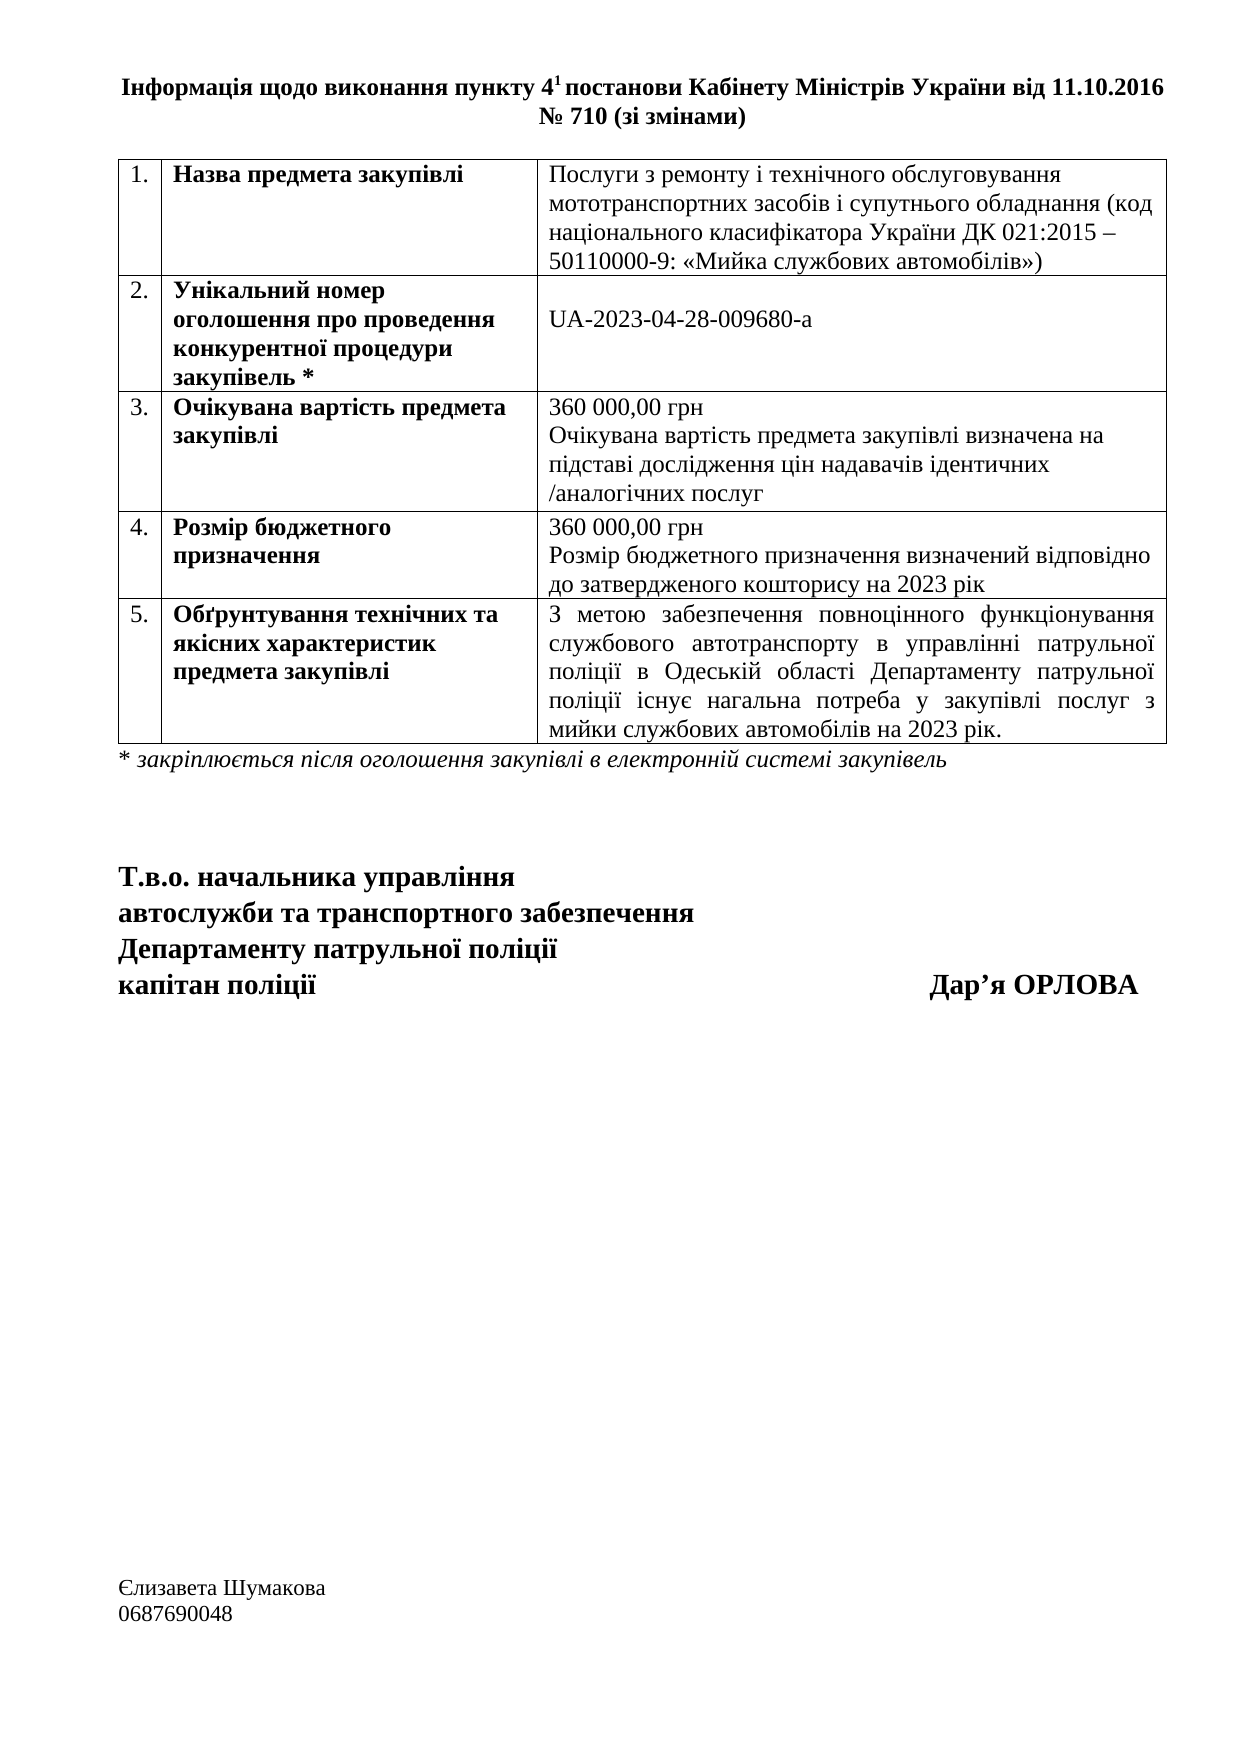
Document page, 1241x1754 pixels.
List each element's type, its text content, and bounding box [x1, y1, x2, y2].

table_header Назва предмета закупівлі [162, 160, 537, 274]
text Т.в.о. начальника управління [118, 859, 1167, 892]
table_cell Очікувана вартість предмета закупівлі [162, 392, 537, 511]
text автослужби та транспортного забезпечення [103, 895, 1167, 928]
table_header 1. [119, 160, 161, 274]
table_cell Розмір бюджетного призначення [162, 512, 537, 598]
text Інформація щодо виконання пункту 41 постанови Кабінету Міністрів України від 11.10.2016 № 710 (зі змінами) [118, 72, 1167, 130]
table_cell З метою забезпечення повноцінного функціонування службового автотранспорту в управлінні патрульної поліції в Одеській області Департаменту патрульної поліції існує нагальна потреба у закупівлі послуг з мийки службових автомобілів на 2023 рік. [538, 599, 1166, 743]
table_cell Обґрунтування технічних та якісних характеристик предмета закупівлі [162, 599, 537, 743]
text капітан поліції Дар’я ОРЛОВА [103, 967, 1167, 1001]
text Департаменту патрульної поліції [103, 931, 1167, 964]
table_cell Унікальний номер оголошення про проведення конкурентної процедури закупівель * [162, 276, 537, 391]
table_cell 4. [119, 512, 161, 598]
text 0687690048 [118, 1600, 1167, 1627]
table_cell 2. [119, 276, 161, 391]
table_cell 360 000,00 грн Очікувана вартість предмета закупівлі визначена на підставі дослідження цін надавачів ідентичних /аналогічних послуг [538, 392, 1166, 511]
text Єлизавета Шумакова [118, 1574, 1167, 1600]
table_cell UA-2023-04-28-009680-a [538, 276, 1166, 391]
text * закріплюється після оголошення закупівлі в електронній системі закупівель [118, 744, 1167, 772]
table_cell 3. [119, 392, 161, 511]
table_cell 360 000,00 грн Розмір бюджетного призначення визначений відповідно до затвердженого кошторису на 2023 рік [538, 512, 1166, 598]
table_cell 5. [119, 599, 161, 743]
table_header Послуги з ремонту і технічного обслуговування мототранспортних засобів і супутнього обладнання (код національного класифікатора України ДК 021:2015 – 50110000-9: «Мийка службових автомобілів») [538, 160, 1166, 274]
